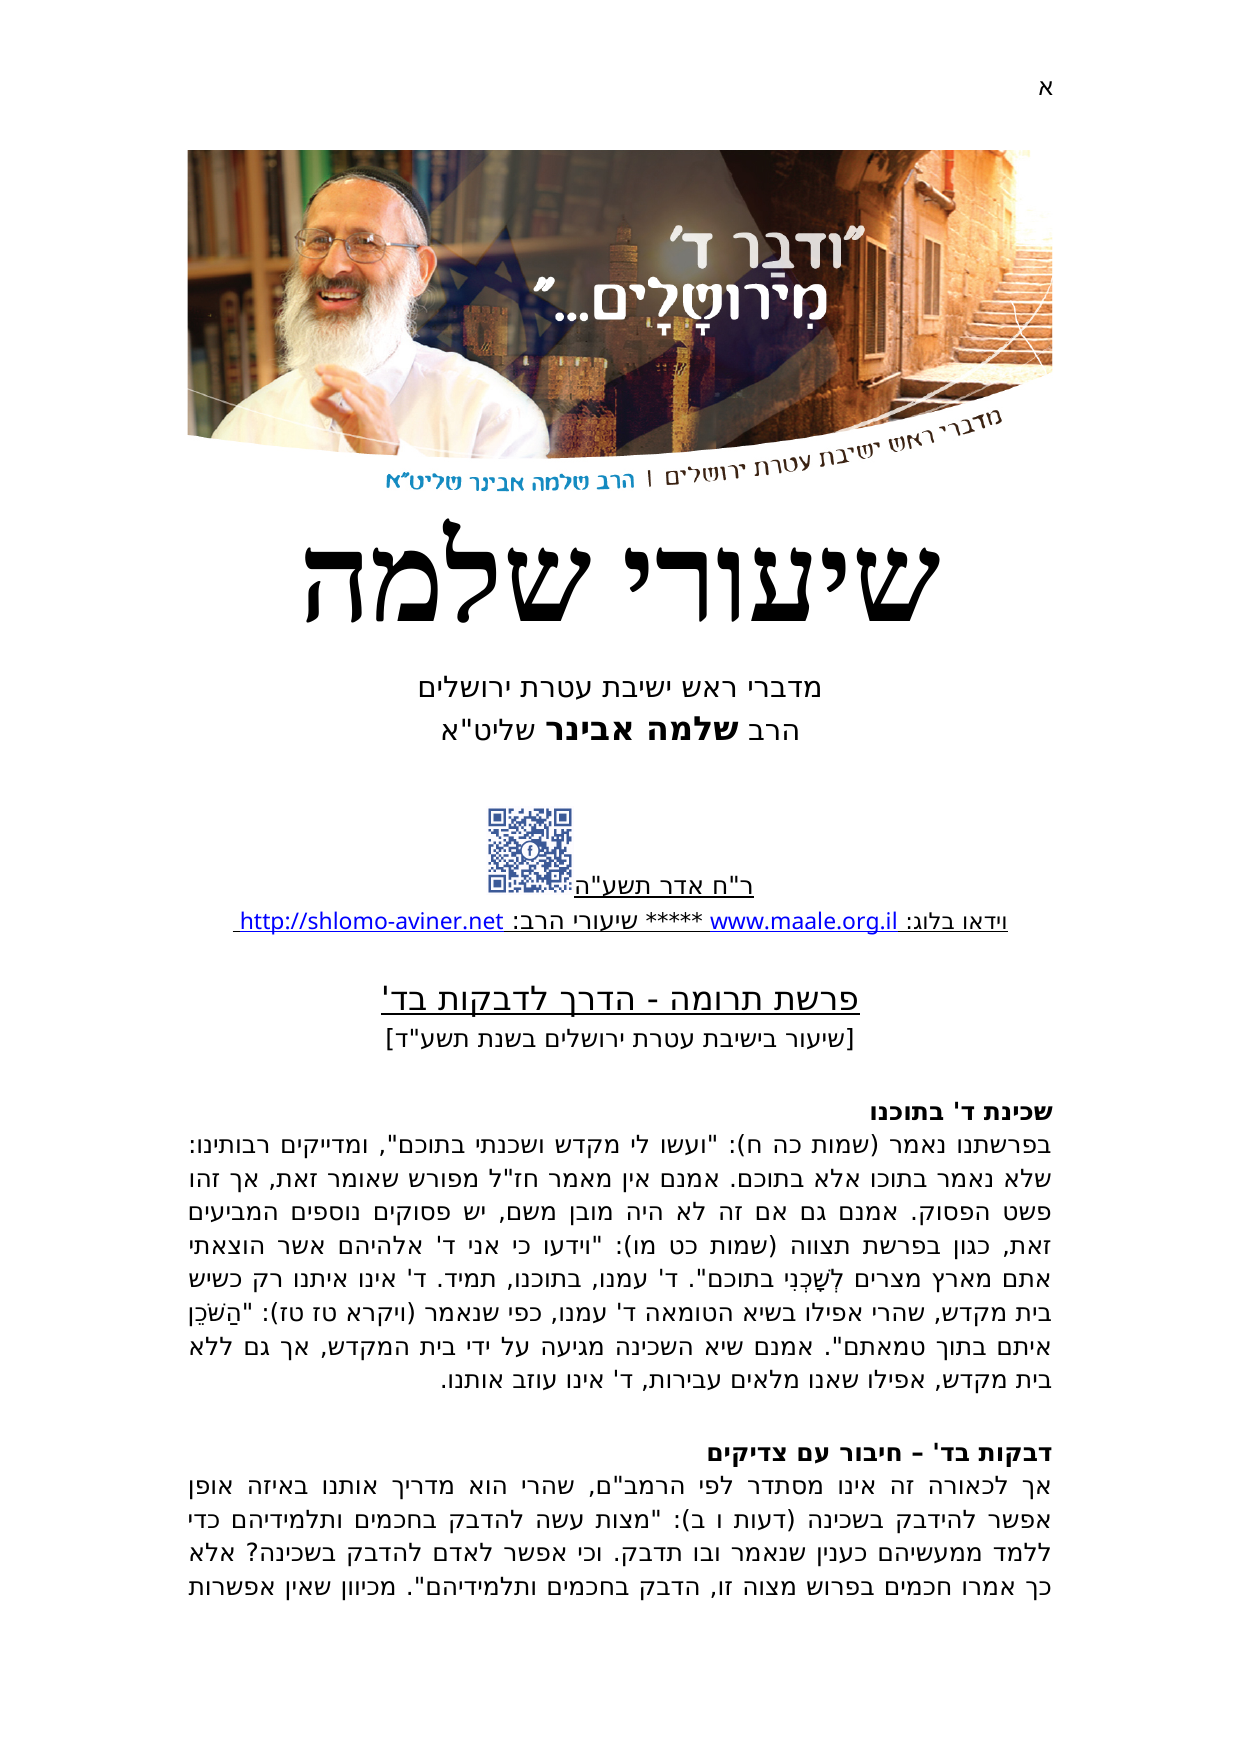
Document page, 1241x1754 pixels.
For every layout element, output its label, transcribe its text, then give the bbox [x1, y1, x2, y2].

text ר"ח אדר תשע"ה [187, 807, 1053, 900]
text בפרשתנו נאמר (שמות כה ח): "ועשו לי מקדש ושכנתי בתוכם", ומדייקים רבותינו: שלא נאמר בתוכו אלא בתוכם. אמנם אין מאמר חז"ל מפורש שאומר זאת, אך זהו פשט הפסוק. אמנם גם אם זה לא היה מובן משם, יש פסוקים נוספים המביעים זאת, כגון בפרשת תצווה (שמות כט מו): "וידעו כי אני ד' אלהיהם אשר הוצאתי אתם מארץ מצרים לְשָׁכְנִי בתוכם". ד' עמנו, בתוכנו, תמיד. ד' אינו איתנו רק כשיש בית מקדש, שהרי אפילו בשיא הטומאה ד' עמנו, כפי שנאמר (ויקרא טז טז): "הַשֹּׁכֵן איתם בתוך טמאתם". אמנם שיא השכינה מגיעה על ידי בית המקדש, אך גם ללא בית מקדש, אפילו שאנו מלאים עבירות, ד' אינו עוזב אותנו. [187, 1131, 1053, 1394]
text מדברי ראש ישיבת עטרת ירושלים [187, 671, 1053, 704]
picture [486, 806, 574, 895]
text וידאו בלוג: www.maale.org.il ***** שיעורי הרב: http://shlomo-aviner.net [187, 904, 1053, 936]
text פרשת תרומה - הדרך לדבקות בד' [187, 980, 1053, 1018]
text [שיעור בישיבת עטרת ירושלים בשנת תשע"ד] [187, 1024, 1053, 1053]
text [187, 1472, 1053, 1601]
text שכינת ד' בתוכנו [187, 1097, 1053, 1126]
text הרב שלמה אבינר שליט"א [187, 709, 1053, 748]
picture [187, 150, 1053, 506]
text שיעורי שלמה [187, 506, 1053, 649]
text דבקות בד' – חיבור עם צדיקים [187, 1438, 1053, 1467]
